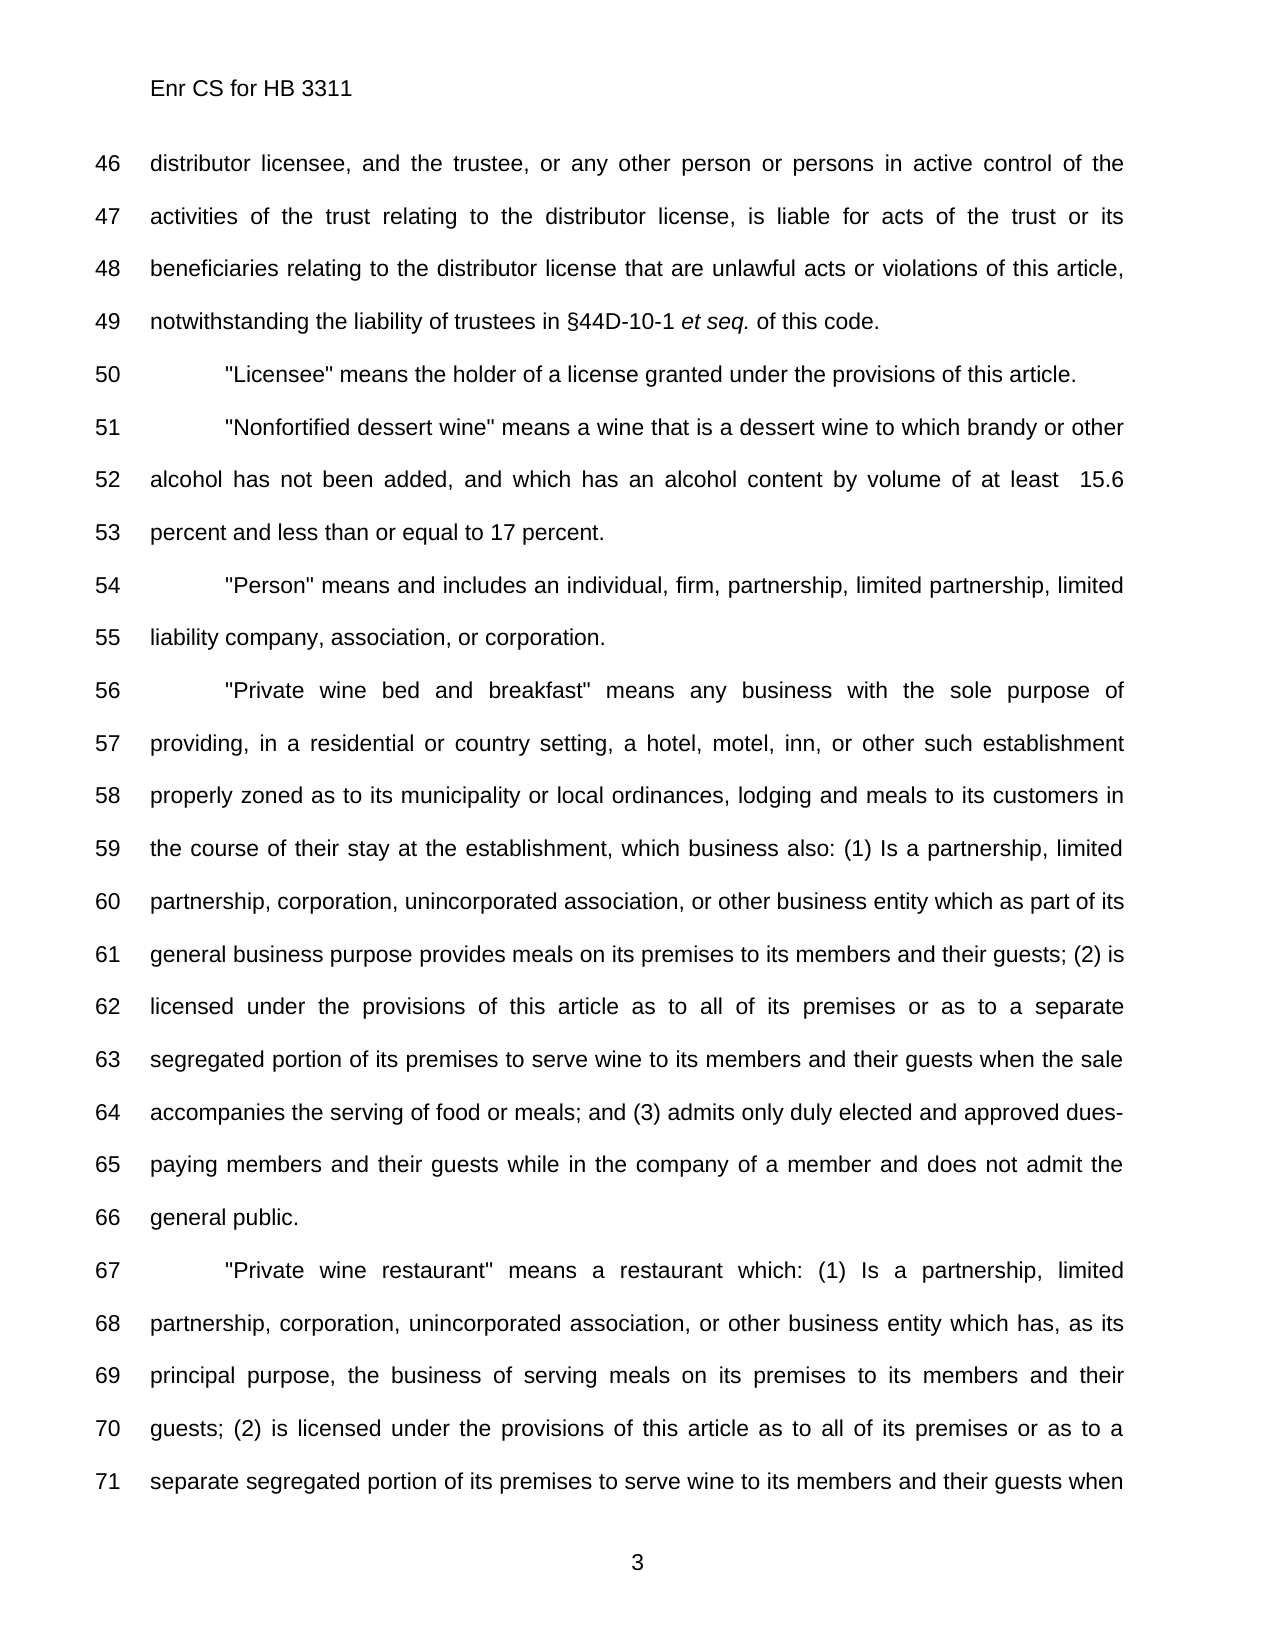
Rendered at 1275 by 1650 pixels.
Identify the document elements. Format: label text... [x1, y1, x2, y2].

text "Private wine bed and breakfast" means any business with the sole purpose of providing, in a residential or country setting, a hotel, motel, inn, or other such establishment properly zoned as to its municipality or local ordinances, lodging and meals to its customers in the course of their stay at the establishment, which business also: (1) Is a partnership, limited partnership, corporation, unincorporated association, or other business entity which as part of its general business purpose provides meals on its premises to its members and their guests; (2) is licensed under the provisions of this article as to all of its premises or as to a separate segregated portion of its premises to serve wine to its members and their guests when the sale accompanies the serving of food or meals; and (3) admits only duly elected and approved dues-paying members and their guests while in the company of a member and does not admit the general public. [150, 677, 1125, 1231]
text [150, 1257, 1125, 1494]
text "Person" means and includes an individual, firm, partnership, limited partnership, limited liability company, association, or corporation. [150, 572, 1125, 651]
text "Nonfortified dessert wine" means a wine that is a dessert wine to which brandy or other alcohol has not been added, and which has an alcohol content by volume of at least 15.6 percent and less than or equal to 17 percent. [150, 413, 1125, 545]
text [150, 150, 1125, 334]
text "Licensee" means the holder of a license granted under the provisions of this article. [150, 361, 1125, 387]
